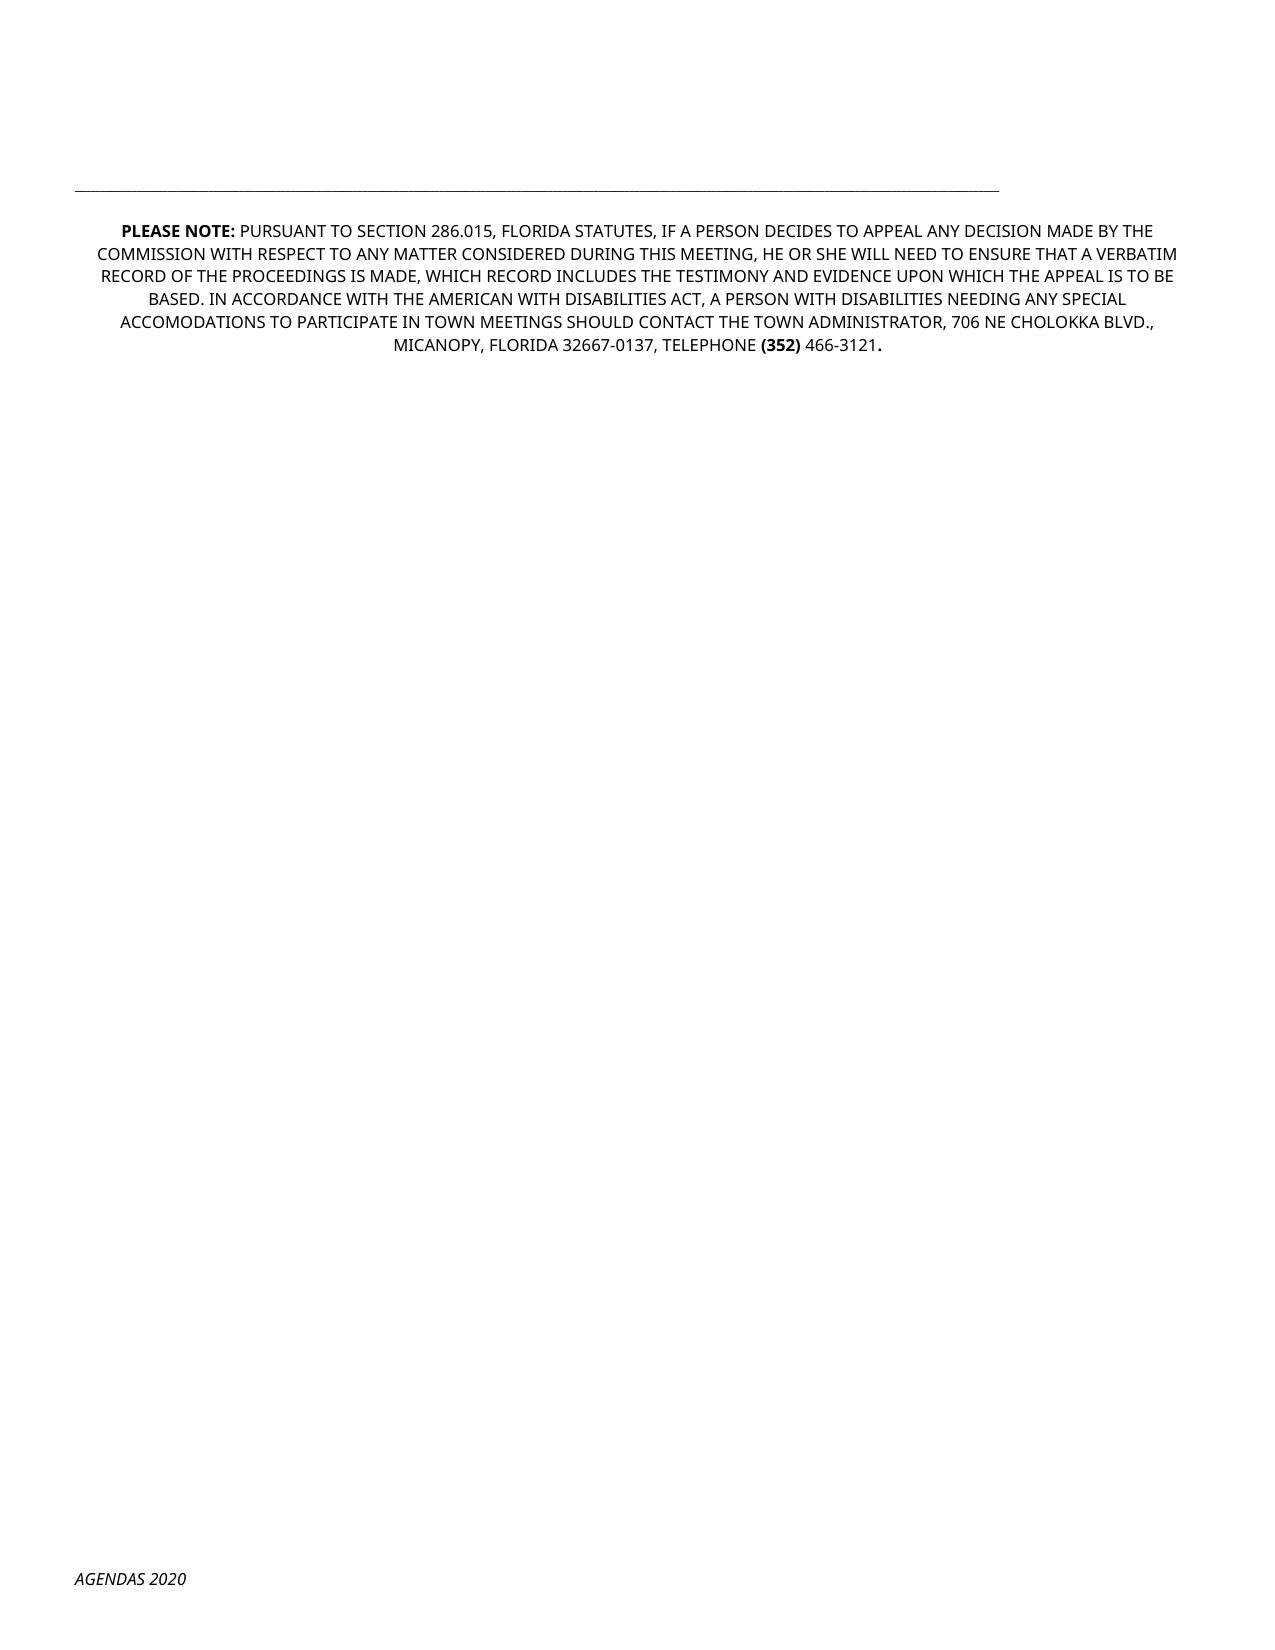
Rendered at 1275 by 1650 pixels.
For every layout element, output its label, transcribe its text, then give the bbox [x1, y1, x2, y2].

text PLEASE NOTE: PURSUANT TO SECTION 286.015, FLORIDA STATUTES, IF A PERSON DECIDES TO APPEAL ANY DECISION MADE BY THE COMMISSION WITH RESPECT TO ANY MATTER CONSIDERED DURING THIS MEETING, HE OR SHE WILL NEED TO ENSURE THAT A VERBATIM RECORD OF THE PROCEEDINGS IS MADE, WHICH RECORD INCLUDES THE TESTIMONY AND EVIDENCE UPON WHICH THE APPEAL IS TO BE BASED. IN ACCORDANCE WITH THE AMERICAN WITH DISABILITIES ACT, A PERSON WITH DISABILITIES NEEDING ANY SPECIAL ACCOMODATIONS TO PARTICIPATE IN TOWN MEETINGS SHOULD CONTACT THE TOWN ADMINISTRATOR, 706 NE CHOLOKKA BLVD., MICANOPY, FLORIDA 32667-0137, TELEPHONE (352) 466-3121. [75, 220, 1200, 356]
text ____________________________________________________________________________________________________________________________________________________________________________________ [75, 177, 1200, 194]
